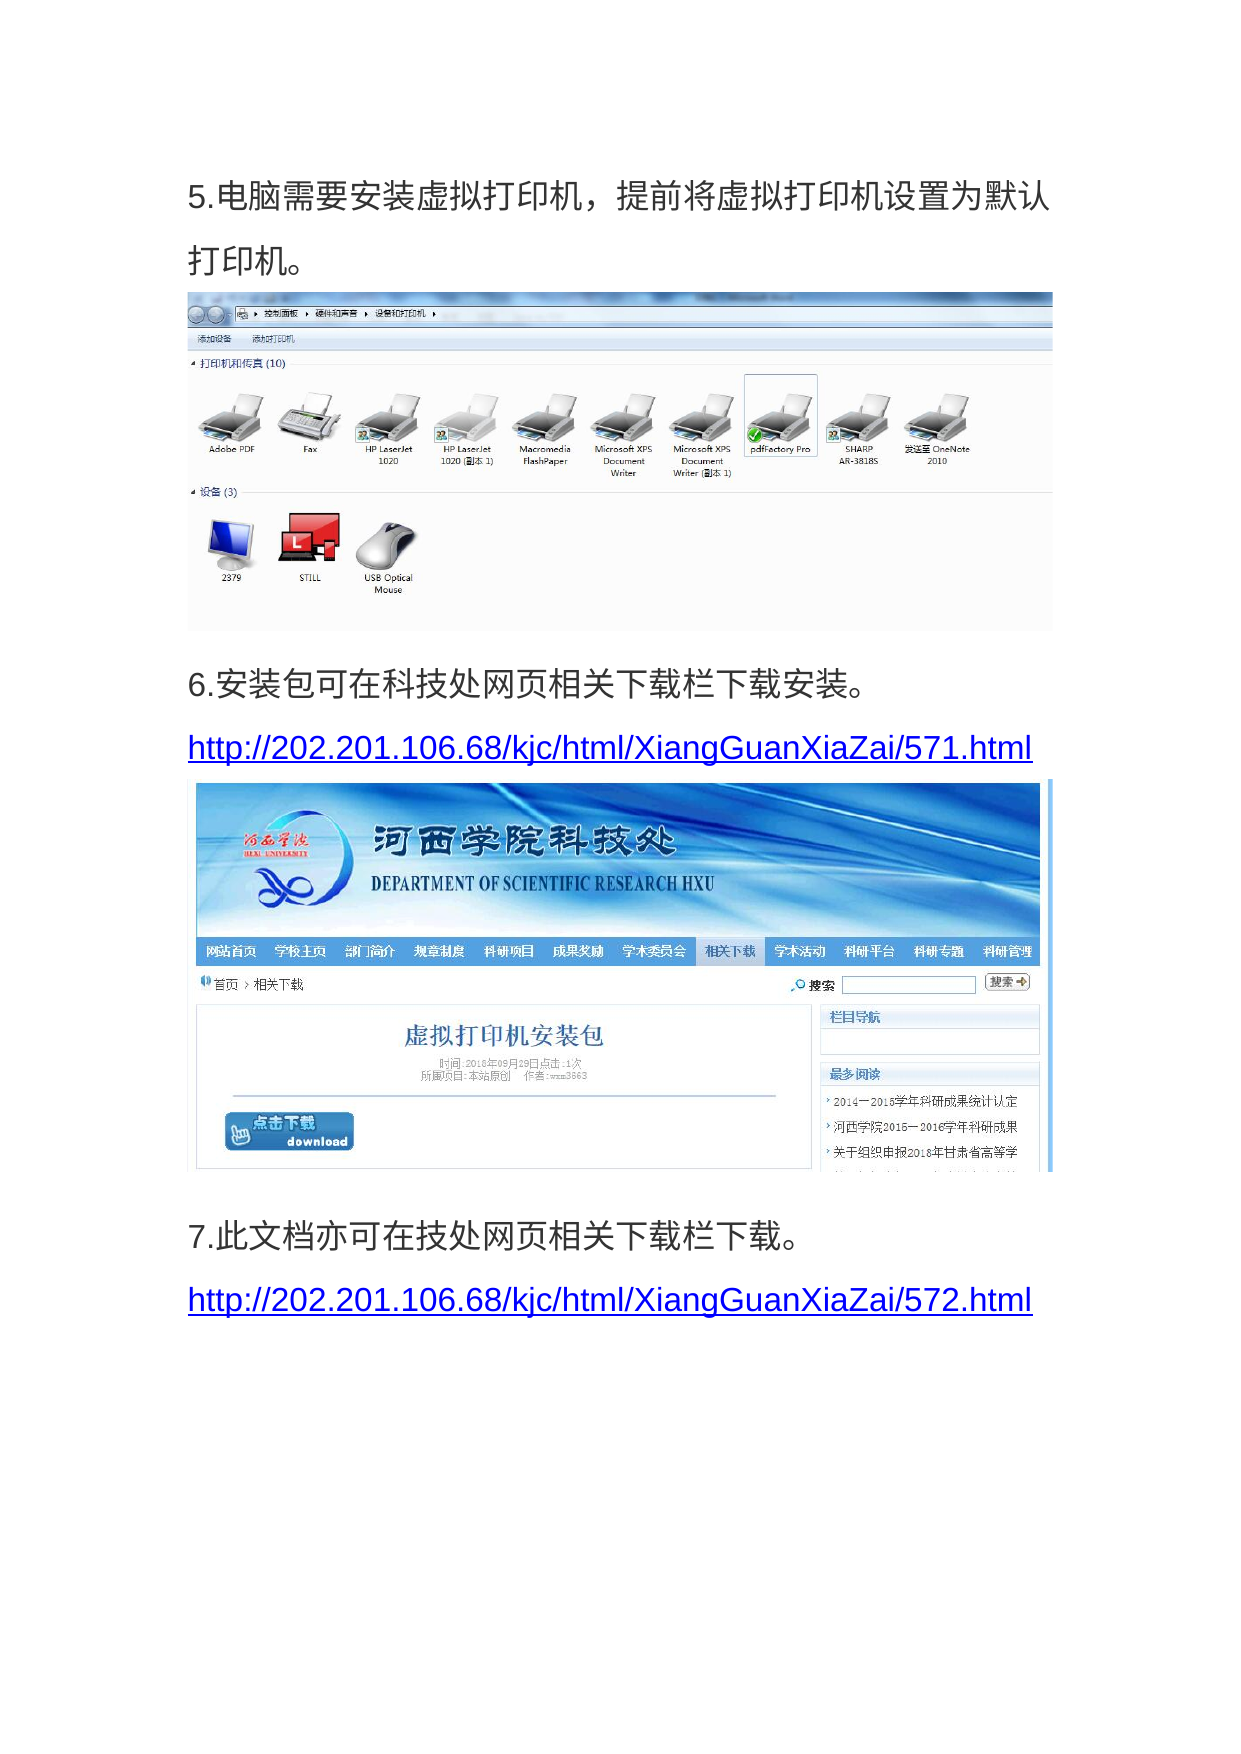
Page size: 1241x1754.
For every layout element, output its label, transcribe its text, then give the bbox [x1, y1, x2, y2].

text http://202.201.106.68/kjc/html/XiangGuanXiaZai/572.html [187, 1267, 1053, 1332]
picture [187, 292, 1053, 631]
text 6.安装包可在科技处网页相关下载栏下载安装。 [187, 649, 1053, 714]
picture [187, 779, 1053, 1172]
text 5.电脑需要安装虚拟打印机，提前将虚拟打印机设置为默认打印机。 [187, 162, 1053, 292]
text 7.此文档亦可在技处网页相关下载栏下载。 [187, 1202, 1053, 1267]
text http://202.201.106.68/kjc/html/XiangGuanXiaZai/571.html [187, 714, 1053, 779]
